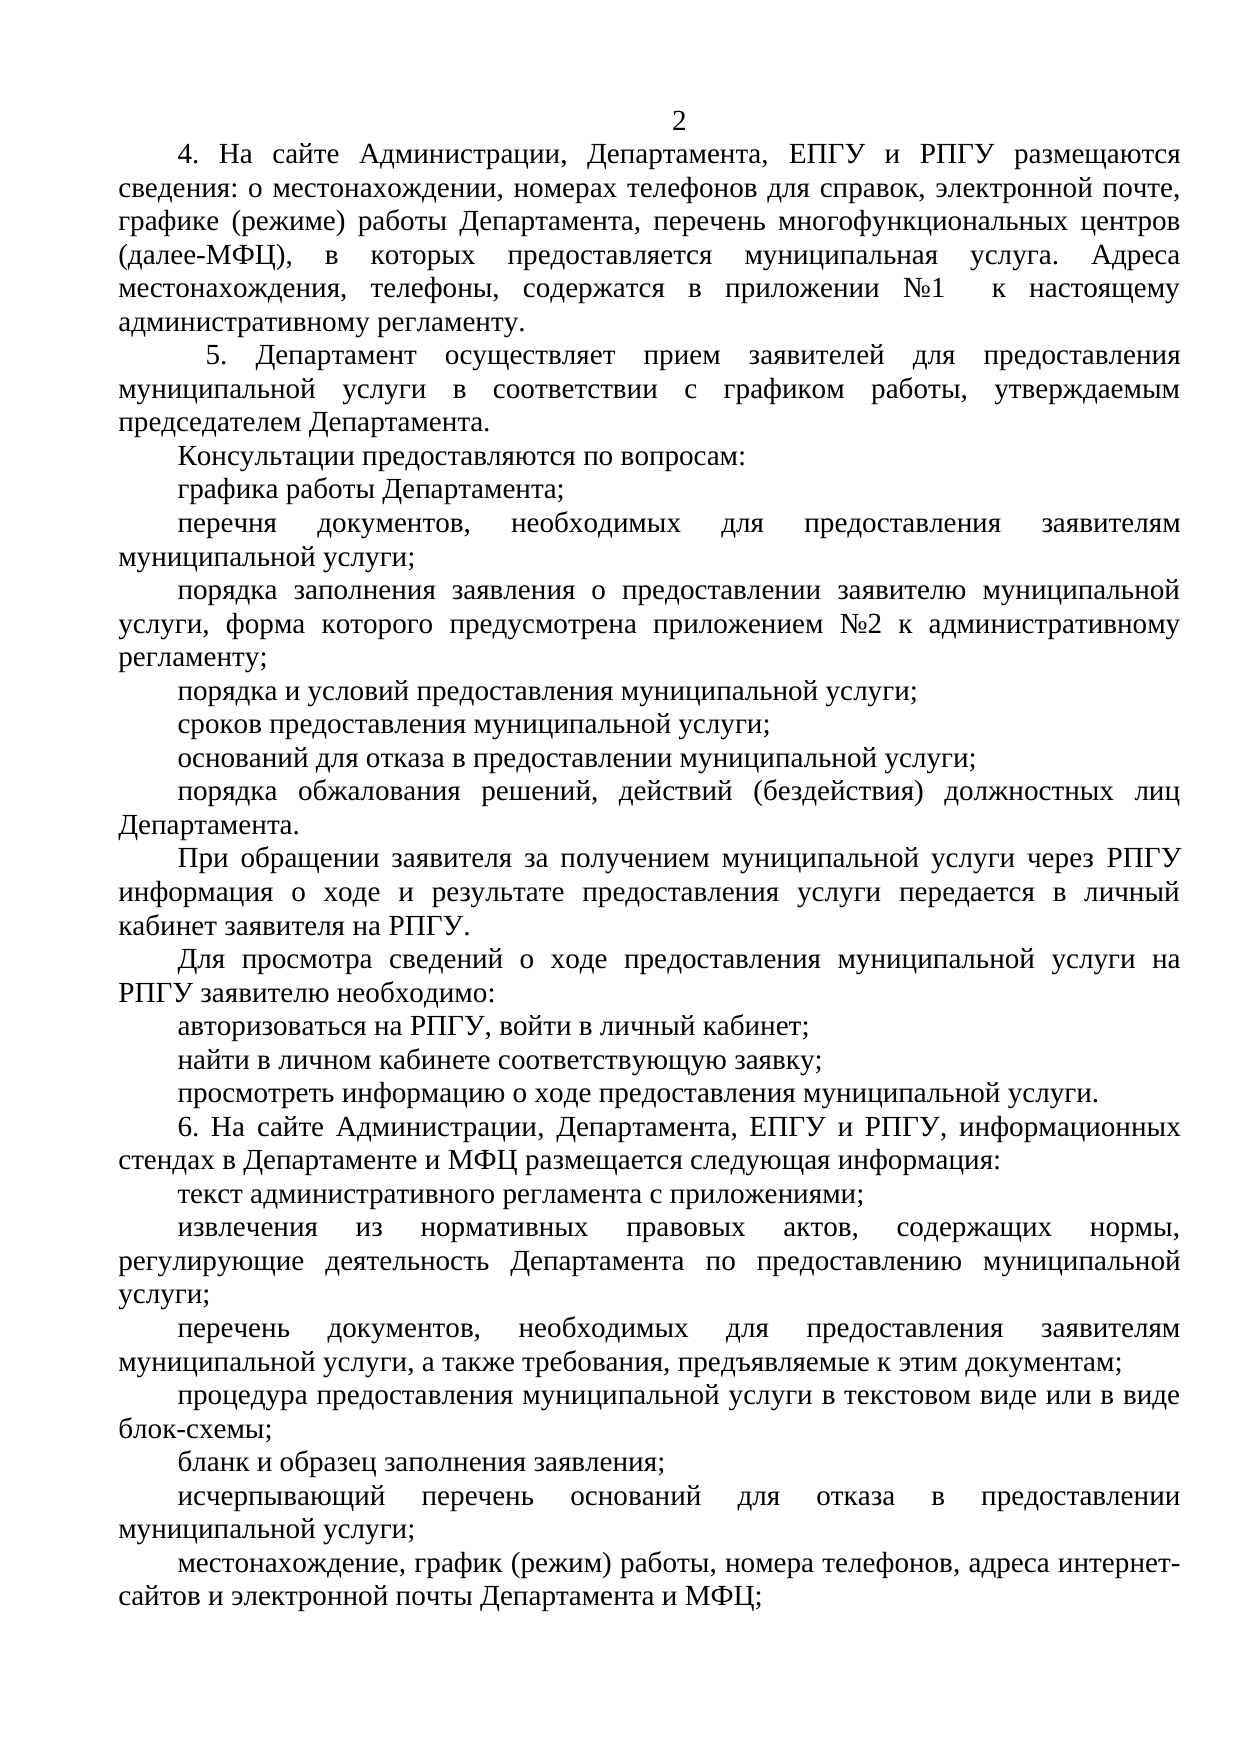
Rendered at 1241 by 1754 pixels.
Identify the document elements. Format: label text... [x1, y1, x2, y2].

list 5. Департамент осуществляет прием заявителей для предоставления муниципальной услуги в соответствии с графиком работы, утверждаемым председателем Департамента. [118, 337, 1181, 438]
text извлечения из нормативных правовых актов, содержащих нормы, регулирующие деятельность Департамента по предоставлению муниципальной услуги; [118, 1209, 1181, 1310]
text порядка заполнения заявления о предоставлении заявителю муниципальной услуги, форма которого предусмотрена приложением №2 к административному регламенту; [118, 572, 1181, 673]
text оснований для отказа в предоставлении муниципальной услуги; [118, 740, 1181, 773]
text При обращении заявителя за получением муниципальной услуги через РПГУ информация о ходе и результате предоставления услуги передается в личный кабинет заявителя на РПГУ. [118, 841, 1181, 941]
text порядка обжалования решений, действий (бездействия) должностных лиц Департамента. [118, 773, 1181, 841]
text найти в личном кабинете соответствующую заявку; [118, 1042, 1181, 1075]
text авторизоваться на РПГУ, войти в личный кабинет; [118, 1008, 1181, 1042]
text местонахождение, график (режим) работы, номера телефонов, адреса интернет-сайтов и электронной почты Департамента и МФЦ; [118, 1545, 1181, 1612]
text просмотреть информацию о ходе предоставления муниципальной услуги. [118, 1075, 1181, 1109]
text графика работы Департамента; [118, 472, 1181, 505]
text порядка и условий предоставления муниципальной услуги; [118, 673, 1181, 706]
text исчерпывающий перечень оснований для отказа в предоставлении муниципальной услуги; [118, 1478, 1181, 1545]
list Консультации предоставляются по вопросам: [118, 438, 1181, 472]
text 4. На сайте Администрации, Департамента, ЕПГУ и РПГУ размещаются сведения: о местонахождении, номерах телефонов для справок, электронной почте, графике (режиме) работы Департамента, перечень многофункциональных центров (далее-МФЦ), в которых предоставляется муниципальная услуга. Адреса местонахождения, телефоны, содержатся в приложении №1 к настоящему административному регламенту. [118, 136, 1181, 337]
text 2 [118, 103, 1181, 136]
text перечня документов, необходимых для предоставления заявителям муниципальной услуги; [118, 505, 1181, 572]
text сроков предоставления муниципальной услуги; [118, 706, 1181, 740]
text Для просмотра сведений о ходе предоставления муниципальной услуги на РПГУ заявителю необходимо: [118, 941, 1181, 1008]
text 6. На сайте Администрации, Департамента, ЕПГУ и РПГУ, информационных стендах в Департаменте и МФЦ размещается следующая информация: [118, 1109, 1181, 1176]
text процедура предоставления муниципальной услуги в текстовом виде или в виде блок-схемы; [118, 1377, 1181, 1444]
text перечень документов, необходимых для предоставления заявителям муниципальной услуги, а также требования, предъявляемые к этим документам; [118, 1310, 1181, 1377]
text бланк и образец заполнения заявления; [118, 1444, 1181, 1478]
text текст административного регламента с приложениями; [118, 1176, 1181, 1209]
